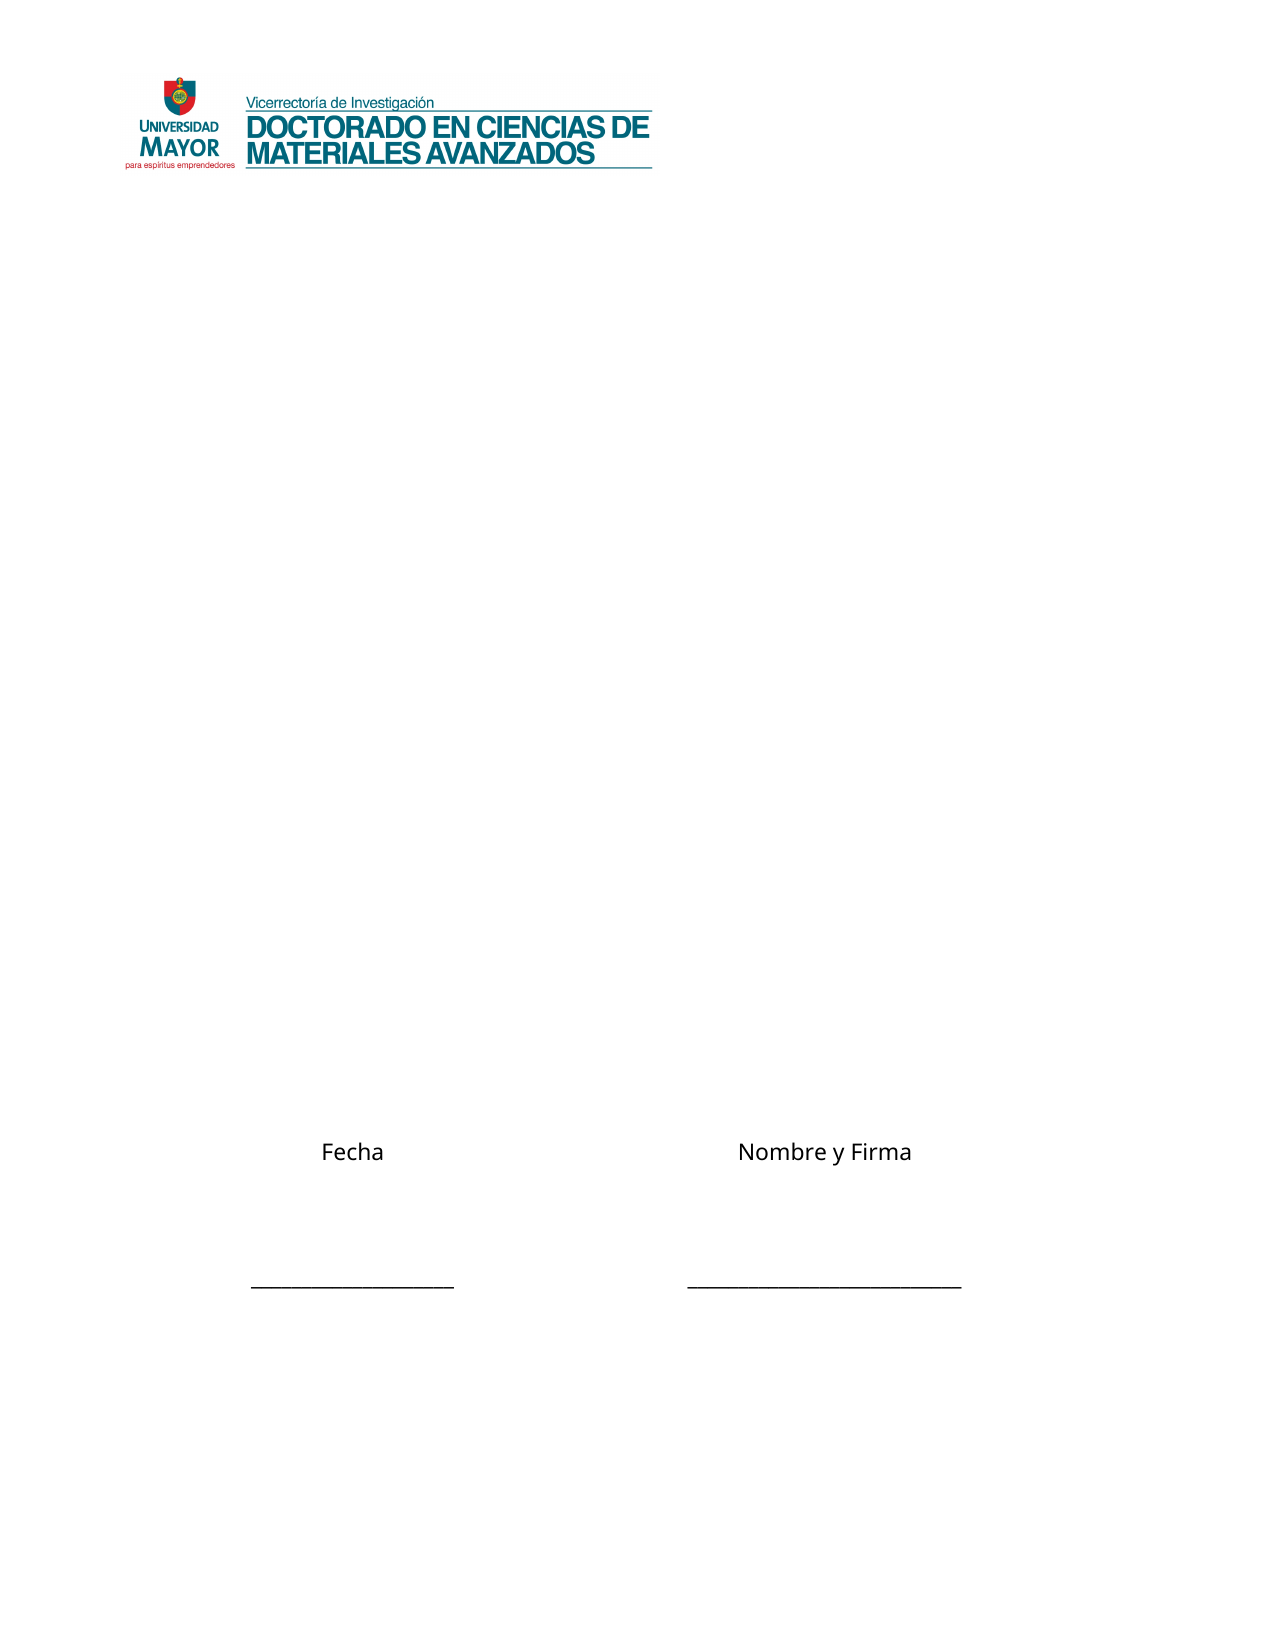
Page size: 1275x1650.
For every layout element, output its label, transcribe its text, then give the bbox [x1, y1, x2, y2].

table_header Nombre y Firma ___________________________ [596, 1136, 1054, 1292]
table_header Fecha ____________________ [109, 1136, 596, 1292]
picture [120, 73, 660, 176]
